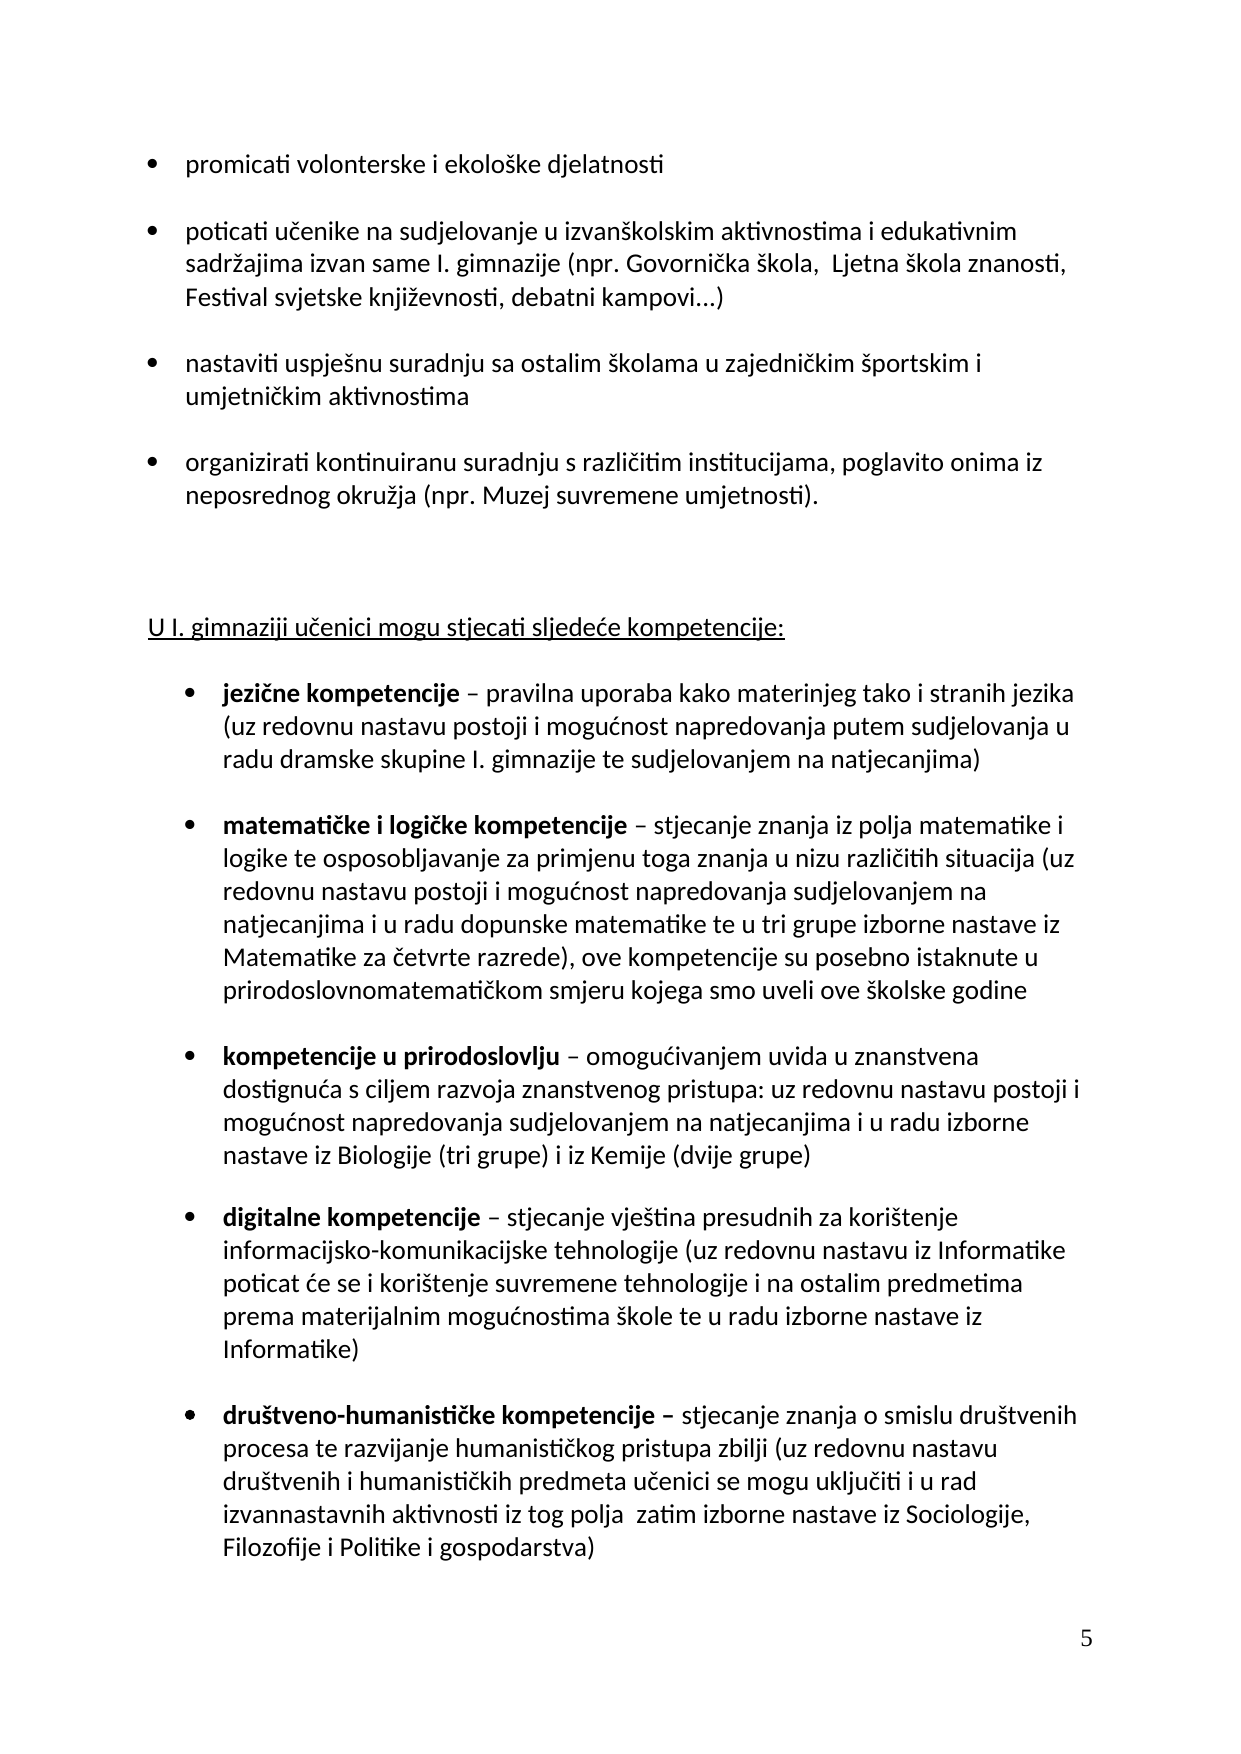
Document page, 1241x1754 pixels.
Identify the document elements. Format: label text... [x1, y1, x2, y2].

list matematičke i logičke kompetencije – stjecanje znanja iz polja matematike i logike te osposobljavanje za primjenu toga znanja u nizu različitih situacija (uz redovnu nastavu postoji i mogućnost napredovanja sudjelovanjem na natjecanjima i u radu dopunske matematike te u tri grupe izborne nastave iz Matematike za četvrte razrede), ove kompetencije su posebno istaknute u prirodoslovnomatematičkom smjeru kojega smo uveli ove školske godine [185, 808, 1093, 1006]
list promicati volonterske i ekološke djelatnosti [148, 148, 1093, 181]
list digitalne kompetencije – stjecanje vještina presudnih za korištenje informacijsko-komunikacijske tehnologije (uz redovnu nastavu iz Informatike poticat će se i korištenje suvremene tehnologije i na ostalim predmetima prema materijalnim mogućnostima škole te u radu izborne nastave iz Informatike) [185, 1200, 1093, 1365]
list poticati učenike na sudjelovanje u izvanškolskim aktivnostima i edukativnim sadržajima izvan same I. gimnazije (npr. Govornička škola, Ljetna škola znanosti, Festival svjetske književnosti, debatni kampovi...) [148, 214, 1093, 313]
list društveno-humanističke kompetencije – stjecanje znanja o smislu društvenih procesa te razvijanje humanističkog pristupa zbilji (uz redovnu nastavu društvenih i humanističkih predmeta učenici se mogu uključiti i u rad izvannastavnih aktivnosti iz tog polja zatim izborne nastave iz Sociologije, Filozofije i Politike i gospodarstva) [185, 1398, 1093, 1563]
list kompetencije u prirodoslovlju – omogućivanjem uvida u znanstvena dostignuća s ciljem razvoja znanstvenog pristupa: uz redovnu nastavu postoji i mogućnost napredovanja sudjelovanjem na natjecanjima i u radu izborne nastave iz Biologije (tri grupe) i iz Kemije (dvije grupe) [185, 1039, 1093, 1171]
list nastaviti uspješnu suradnju sa ostalim školama u zajedničkim športskim i umjetničkim aktivnostima [148, 346, 1093, 412]
text U I. gimnaziji učenici mogu stjecati sljedeće kompetencije: [148, 610, 1093, 643]
list organizirati kontinuiranu suradnju s različitim institucijama, poglavito onima iz neposrednog okružja (npr. Muzej suvremene umjetnosti). [148, 445, 1093, 511]
list jezične kompetencije – pravilna uporaba kako materinjeg tako i stranih jezika (uz redovnu nastavu postoji i mogućnost napredovanja putem sudjelovanja u radu dramske skupine I. gimnazije te sudjelovanjem na natjecanjima) [185, 676, 1093, 775]
